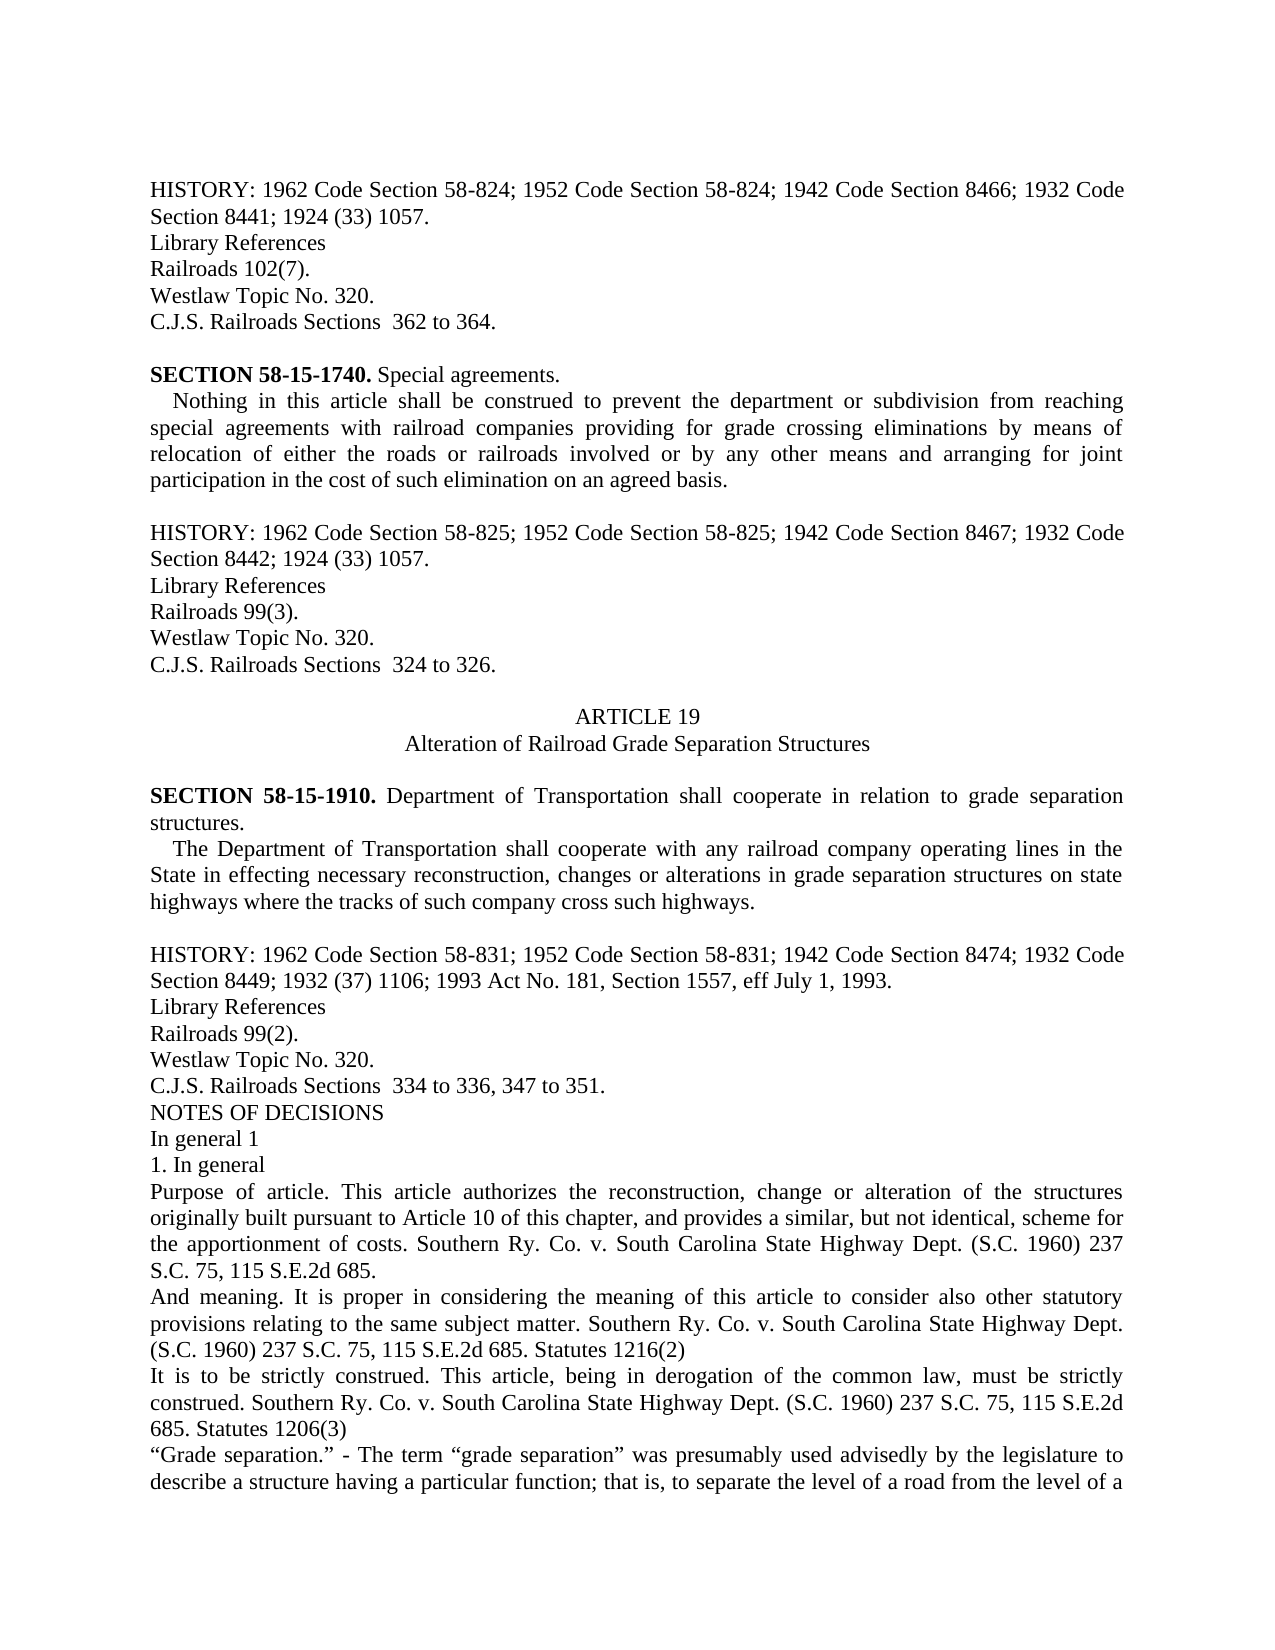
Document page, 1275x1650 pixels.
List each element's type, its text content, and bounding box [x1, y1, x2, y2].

text The Department of Transportation shall cooperate with any railroad company operating lines in the State in effecting necessary reconstruction, changes or alterations in grade separation structures on state highways where the tracks of such company cross such highways. [150, 835, 1125, 914]
text Westlaw Topic No. 320. [150, 1046, 1125, 1072]
text Library References [150, 993, 1125, 1020]
text ARTICLE 19 [150, 703, 1125, 730]
text In general 1 [150, 1125, 1125, 1151]
text Alteration of Railroad Grade Separation Structures [150, 730, 1125, 756]
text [150, 1441, 1125, 1494]
text 1. In general [150, 1151, 1125, 1178]
text Westlaw Topic No. 320. [150, 282, 1125, 308]
text SECTION 58-15-1740. Special agreements. [150, 361, 1125, 387]
text HISTORY: 1962 Code Section 58-831; 1952 Code Section 58-831; 1942 Code Section 8474; 1932 Code Section 8449; 1932 (37) 1106; 1993 Act No. 181, Section 1557, eff July 1, 1993. [150, 941, 1125, 993]
text HISTORY: 1962 Code Section 58-824; 1952 Code Section 58-824; 1942 Code Section 8466; 1932 Code Section 8441; 1924 (33) 1057. [150, 176, 1125, 229]
text C.J.S. Railroads Sections 324 to 326. [150, 651, 1125, 677]
text And meaning. It is proper in considering the meaning of this article to consider also other statutory provisions relating to the same subject matter. Southern Ry. Co. v. South Carolina State Highway Dept. (S.C. 1960) 237 S.C. 75, 115 S.E.2d 685. Statutes 1216(2) [150, 1283, 1125, 1362]
text SECTION 58-15-1910. Department of Transportation shall cooperate in relation to grade separation structures. [150, 782, 1125, 835]
text C.J.S. Railroads Sections 362 to 364. [150, 308, 1125, 334]
text Purpose of article. This article authorizes the reconstruction, change or alteration of the structures originally built pursuant to Article 10 of this chapter, and provides a similar, but not identical, scheme for the apportionment of costs. Southern Ry. Co. v. South Carolina State Highway Dept. (S.C. 1960) 237 S.C. 75, 115 S.E.2d 685. [150, 1178, 1125, 1283]
text It is to be strictly construed. This article, being in derogation of the common law, must be strictly construed. Southern Ry. Co. v. South Carolina State Highway Dept. (S.C. 1960) 237 S.C. 75, 115 S.E.2d 685. Statutes 1206(3) [150, 1362, 1125, 1441]
text Library References [150, 572, 1125, 598]
text Westlaw Topic No. 320. [150, 624, 1125, 651]
text Railroads 99(2). [150, 1020, 1125, 1046]
text Library References [150, 229, 1125, 255]
text C.J.S. Railroads Sections 334 to 336, 347 to 351. [150, 1072, 1125, 1099]
text NOTES OF DECISIONS [150, 1099, 1125, 1125]
text Railroads 102(7). [150, 255, 1125, 282]
text Railroads 99(3). [150, 598, 1125, 624]
text Nothing in this article shall be construed to prevent the department or subdivision from reaching special agreements with railroad companies providing for grade crossing eliminations by means of relocation of either the roads or railroads involved or by any other means and arranging for joint participation in the cost of such elimination on an agreed basis. [150, 387, 1125, 493]
text HISTORY: 1962 Code Section 58-825; 1952 Code Section 58-825; 1942 Code Section 8467; 1932 Code Section 8442; 1924 (33) 1057. [150, 519, 1125, 572]
